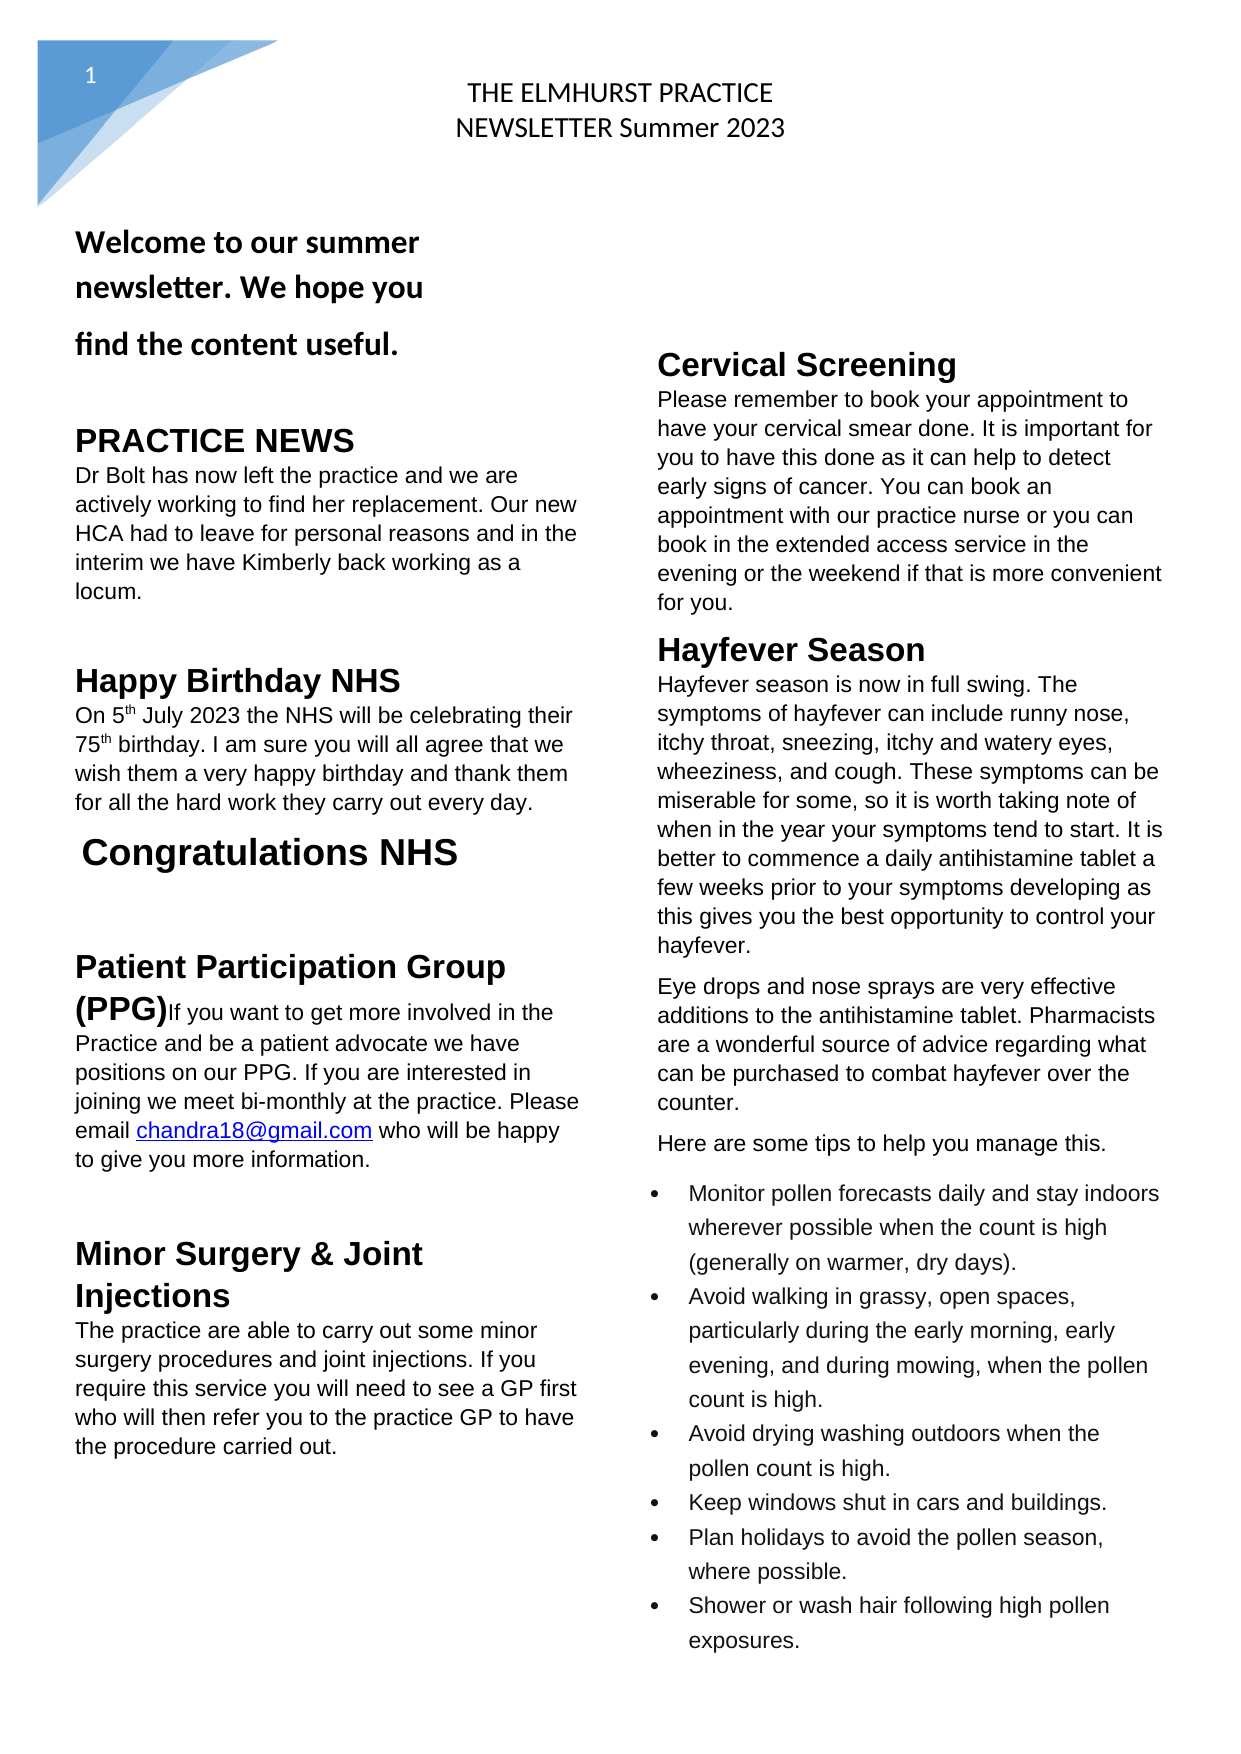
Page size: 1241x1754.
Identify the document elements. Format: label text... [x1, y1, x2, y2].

list Avoid walking in grassy, open spaces, particularly during the early morning, early evening, and during mowing, when the pollen count is high. [651, 1275, 1165, 1412]
list Monitor pollen forecasts daily and stay indoors wherever possible when the count is high (generally on warmer, dry days). [651, 1172, 1165, 1275]
text Eye drops and nose sprays are very effective additions to the antihistamine tablet. Pharmacists are a wonderful source of advice regarding what can be purchased to combat hayfever over the counter. [657, 973, 1165, 1115]
text Congratulations NHS [75, 830, 583, 873]
text Minor Surgery & Joint Injections The practice are able to carry out some minor surgery procedures and joint injections. If you require this service you will need to see a GP first who will then refer you to the practice GP to have the procedure carried out. [75, 1234, 583, 1459]
list Keep windows shut in cars and buildings. [651, 1481, 1165, 1516]
text PRACTICE NEWS Dr Bolt has now left the practice and we are actively working to find her replacement. Our new HCA had to leave for personal reasons and in the interim we have Kimberly back working as a locum. [75, 421, 583, 604]
text Happy Birthday NHS On 5th July 2023 the NHS will be celebrating their 75th birthday. I am sure you will all agree that we wish them a very happy birthday and thank them for all the hard work they carry out every day. [75, 661, 583, 815]
list Plan holidays to avoid the pollen season, where possible. [651, 1516, 1165, 1584]
text Welcome to our summer newsletter. We hope you [75, 221, 583, 307]
text Cervical Screening Please remember to book your appointment to have your cervical smear done. It is important for you to have this done as it can help to detect early signs of cancer. You can book an appointment with our practice nurse or you can book in the extended access service in the evening or the weekend if that is more convenient for you. [657, 345, 1165, 615]
text find the content useful. [75, 323, 583, 364]
picture [37, 40, 279, 209]
text Patient Participation Group (PPG)If you want to get more involved in the Practice and be a patient advocate we have positions on our PPG. If you are interested in joining we meet bi-monthly at the practice. Please email chandra18@gmail.com who will be happy to give you more information. [75, 947, 583, 1173]
text Hayfever Season Hayfever season is now in full swing. The symptoms of hayfever can include runny nose, itchy throat, sneezing, itchy and watery eyes, wheeziness, and cough. These symptoms can be miserable for some, so it is worth taking note of when in the year your symptoms tend to start. It is better to commence a daily antihistamine tablet a few weeks prior to your symptoms developing as this gives you the best opportunity to control your hayfever. [657, 630, 1165, 958]
list Shower or wash hair following high pollen exposures. [651, 1584, 1165, 1653]
list Avoid drying washing outdoors when the pollen count is high. [651, 1412, 1165, 1481]
text Here are some tips to help you manage this. [657, 1130, 1165, 1157]
